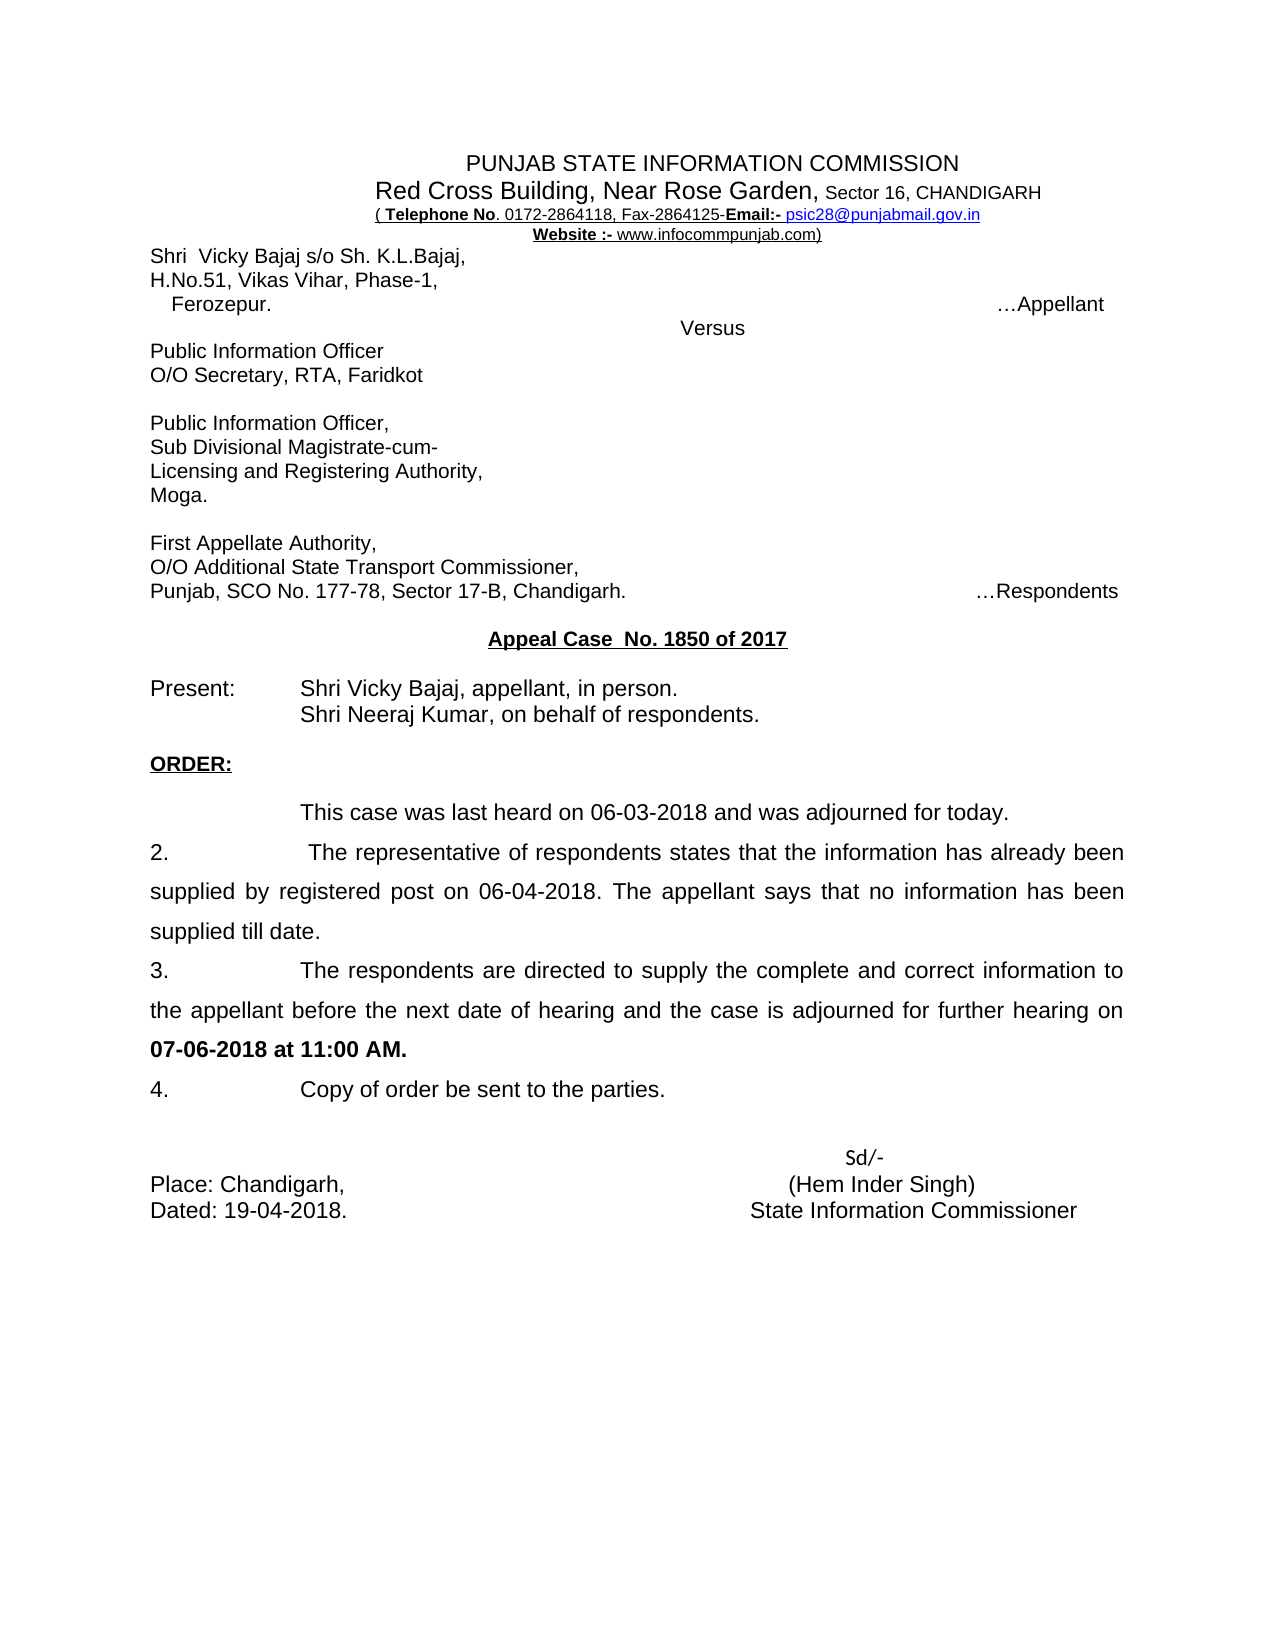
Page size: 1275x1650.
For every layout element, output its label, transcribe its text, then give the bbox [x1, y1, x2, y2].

text Dated: 19-04-2018. State Information Commissioner [150, 1197, 1125, 1224]
text O/O Additional State Transport Commissioner, [150, 555, 1125, 579]
text O/O Secretary, RTA, Faridkot [150, 363, 1125, 387]
text 4. Copy of order be sent to the parties. [150, 1076, 1125, 1102]
text Website :- www.infocommpunjab.com) [300, 224, 1125, 243]
text ( Telephone No. 0172-2864118, Fax-2864125-Email:- psic28@punjabmail.gov.in [300, 205, 1125, 224]
text 2. The representative of respondents states that the information has already been supplied by registered post on 06-04-2018. The appellant says that no information has been supplied till date. [150, 839, 1125, 944]
text Red Cross Building, Near Rose Garden, Sector 16, CHANDIGARH [300, 176, 1125, 205]
text Punjab, SCO No. 177-78, Sector 17-B, Chandigarh. …Respondents [150, 579, 1125, 603]
text Public Information Officer [150, 339, 1125, 363]
text Shri Vicky Bajaj s/o Sh. K.L.Bajaj, [150, 243, 1125, 267]
text Appeal Case No. 1850 of 2017 [150, 627, 1125, 651]
text Sub Divisional Magistrate-cum- [150, 435, 1125, 459]
text ORDER: [150, 751, 1125, 775]
text Public Information Officer, [150, 411, 1125, 435]
text First Appellate Authority, [150, 531, 1125, 555]
text H.No.51, Vikas Vihar, Phase-1, [150, 267, 1125, 291]
text PUNJAB STATE INFORMATION COMMISSION [225, 150, 1125, 176]
text This case was last heard on 06-03-2018 and was adjourned for today. [225, 799, 1125, 826]
text 3. The respondents are directed to supply the complete and correct information to the appellant before the next date of hearing and the case is adjourned for further hearing on 07-06-2018 at 11:00 AM. [150, 957, 1125, 1062]
text Shri Neeraj Kumar, on behalf of respondents. [150, 701, 1125, 727]
text Place: Chandigarh, (Hem Inder Singh) [150, 1171, 1125, 1197]
text Ferozepur. …Appellant Versus [150, 291, 1125, 339]
text Licensing and Registering Authority, [150, 459, 1125, 483]
text Sd/- [150, 1143, 1125, 1171]
text Moga. [150, 483, 1125, 507]
text Present: Shri Vicky Bajaj, appellant, in person. [150, 675, 1125, 701]
